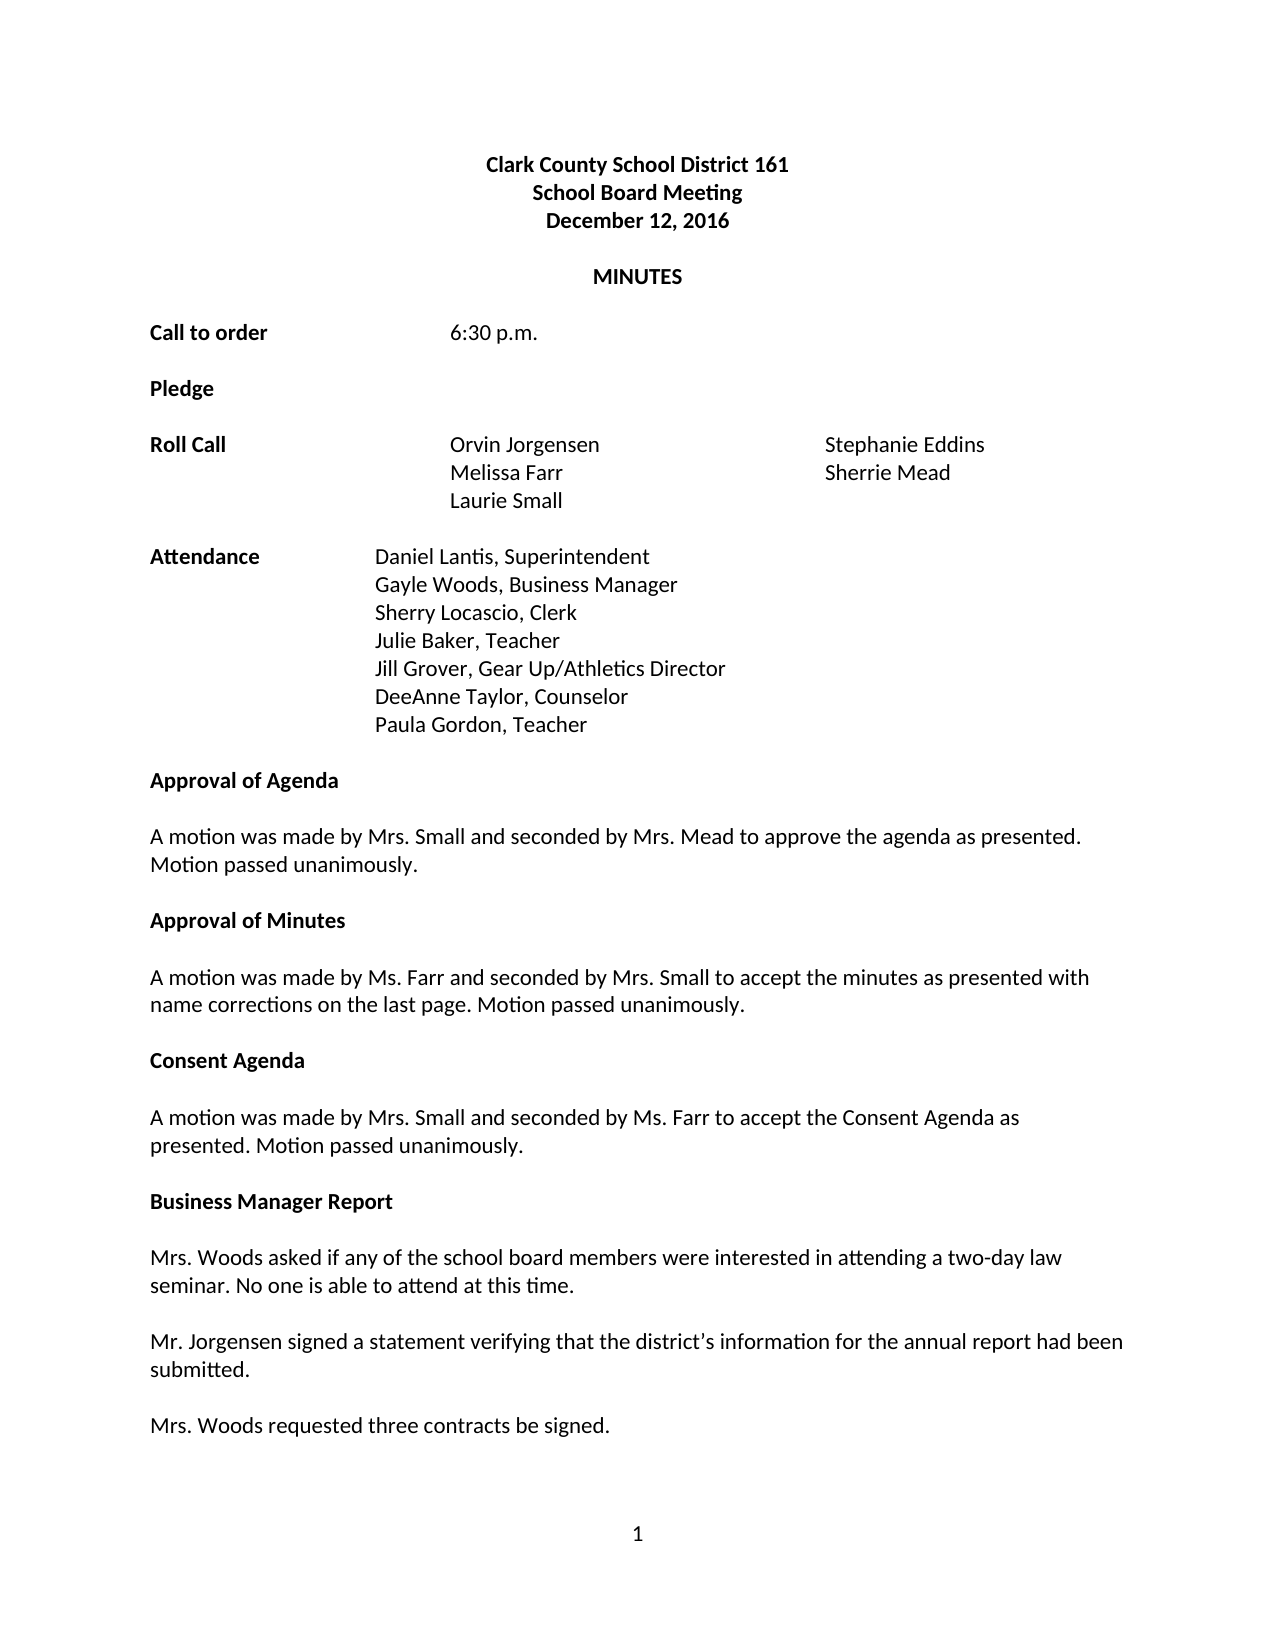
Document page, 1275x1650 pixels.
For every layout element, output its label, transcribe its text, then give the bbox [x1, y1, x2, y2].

text Attendance Daniel Lantis, Superintendent [150, 542, 1125, 570]
text Sherry Locascio, Clerk [150, 598, 1125, 626]
text Business Manager Report [150, 1187, 1125, 1215]
text Approval of Agenda [150, 766, 1125, 794]
text A motion was made by Mrs. Small and seconded by Ms. Farr to accept the Consent Agenda as presented. Motion passed unanimously. [150, 1103, 1125, 1159]
text Clark County School District 161 [150, 150, 1125, 178]
text Jill Grover, Gear Up/Athletics Director [150, 654, 1125, 682]
text Melissa Farr Sherrie Mead [150, 458, 1125, 486]
text Approval of Minutes [150, 907, 1125, 934]
text DeeAnne Taylor, Counselor [150, 682, 1125, 710]
text Laurie Small [150, 486, 1125, 514]
text A motion was made by Ms. Farr and seconded by Mrs. Small to accept the minutes as presented with name corrections on the last page. Motion passed unanimously. [150, 963, 1125, 1019]
text School Board Meeting [150, 178, 1125, 206]
text Mrs. Woods requested three contracts be signed. [150, 1411, 1125, 1439]
text Paula Gordon, Teacher [150, 710, 1125, 738]
text MINUTES [150, 262, 1125, 290]
text Consent Agenda [150, 1047, 1125, 1075]
text A motion was made by Mrs. Small and seconded by Mrs. Mead to approve the agenda as presented. Motion passed unanimously. [150, 822, 1125, 878]
text Call to order 6:30 p.m. [150, 318, 1125, 346]
text Mrs. Woods asked if any of the school board members were interested in attending a two-day law seminar. No one is able to attend at this time. [150, 1243, 1125, 1299]
text Julie Baker, Teacher [150, 626, 1125, 654]
text Roll Call Orvin Jorgensen Stephanie Eddins [150, 430, 1125, 458]
text Pledge [150, 374, 1125, 402]
text Mr. Jorgensen signed a statement verifying that the district’s information for the annual report had been submitted. [150, 1327, 1125, 1383]
text December 12, 2016 [150, 206, 1125, 234]
text Gayle Woods, Business Manager [150, 570, 1125, 598]
